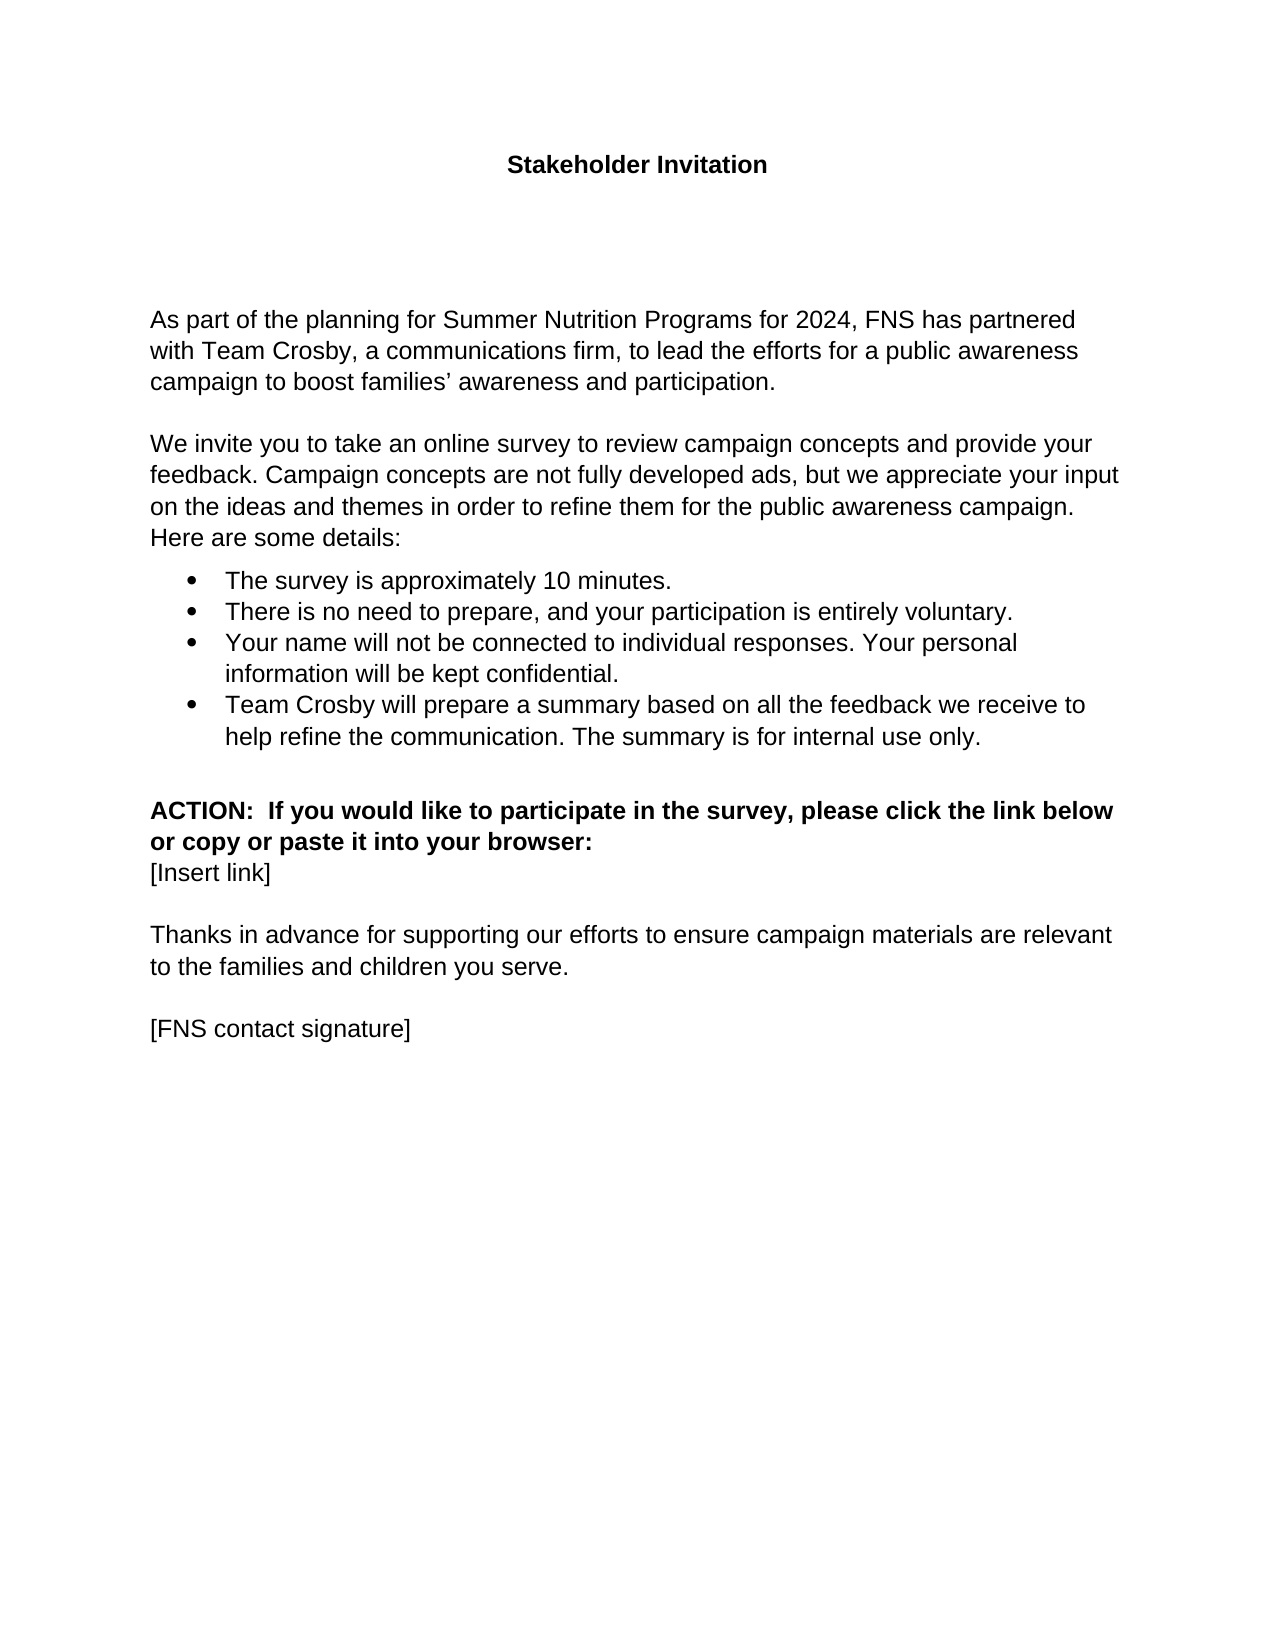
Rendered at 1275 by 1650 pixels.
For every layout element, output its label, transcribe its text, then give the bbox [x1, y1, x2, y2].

text Stakeholder Invitation [150, 150, 1125, 179]
text We invite you to take an online survey to review campaign concepts and provide your feedback. Campaign concepts are not fully developed ads, but we appreciate your input on the ideas and themes in order to refine them for the public awareness campaign. Here are some details: [150, 429, 1125, 551]
text Thanks in advance for supporting our efforts to ensure campaign materials are relevant to the families and children you serve. [150, 920, 1125, 980]
text ACTION: If you would like to participate in the survey, please click the link below or copy or paste it into your browser: [150, 796, 1125, 856]
text As part of the planning for Summer Nutrition Programs for 2024, FNS has partnered with Team Crosby, a communications firm, to lead the efforts for a public awareness campaign to boost families’ awareness and participation. [150, 305, 1125, 396]
list There is no need to prepare, and your participation is entirely voluntary. [187, 597, 1125, 626]
text [FNS contact signature] [150, 1013, 1125, 1042]
list Your name will not be connected to individual responses. Your personal information will be kept confidential. [187, 628, 1125, 688]
list Team Crosby will prepare a summary based on all the feedback we receive to help refine the communication. The summary is for internal use only. [187, 691, 1125, 750]
text [Insert link] [150, 858, 1125, 887]
list The survey is approximately 10 minutes. [187, 566, 1125, 595]
